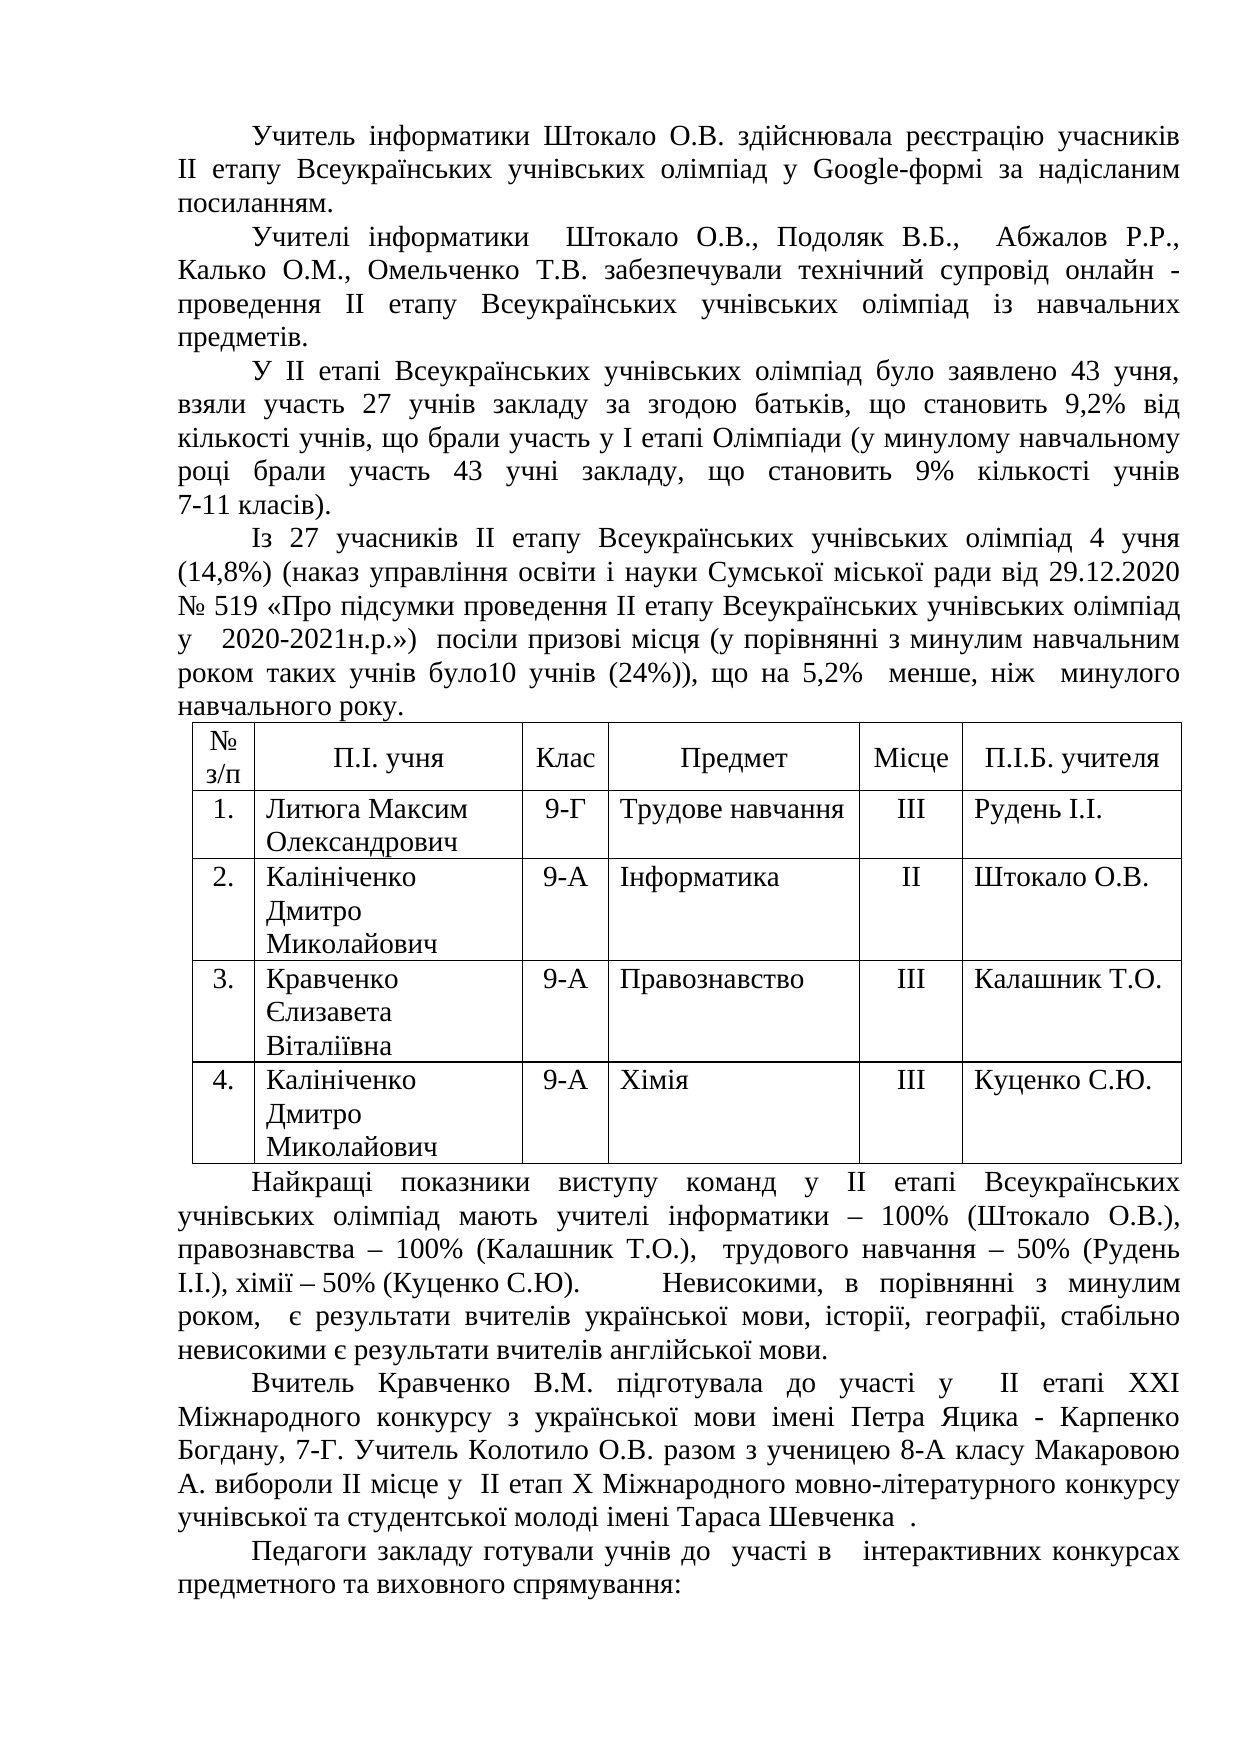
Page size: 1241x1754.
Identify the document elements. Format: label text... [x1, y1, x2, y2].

table_header Предмет [609, 723, 859, 790]
text Учителі інформатики Штокало О.В., Подоляк В.Б., Абжалов Р.Р., Калько О.М., Омельченко Т.В. забезпечували технічний супровід онлайн - проведення ІІ етапу Всеукраїнських учнівських олімпіад із навчальних предметів. [177, 219, 1181, 353]
table_cell Рудень І.І. [963, 791, 1181, 858]
table_cell Штокало О.В. [963, 859, 1181, 960]
table_header Місце [860, 723, 962, 790]
table_header № з/п [193, 723, 254, 790]
table_header П.І. учня [255, 723, 522, 790]
table_cell Калашник Т.О. [963, 961, 1181, 1061]
text Педагоги закладу готували учнів до участі в інтерактивних конкурсах предметного та виховного спрямування: [177, 1533, 1181, 1600]
text Учитель інформатики Штокало О.В. здійснювала реєстрацію учасників ІІ етапу Всеукраїнських учнівських олімпіад у Google-формі за надісланим посиланням. [177, 118, 1181, 219]
table_cell Правознавство [609, 961, 859, 1061]
text Вчитель Кравченко В.М. підготувала до участі у ІІ етапі ХХІ Міжнародного конкурсу з української мови імені Петра Яцика - Карпенко Богдану, 7-Г. Учитель Колотило О.В. разом з ученицею 8-А класу Макаровою А. вибороли ІІ місце у ІІ етап Х Міжнародного мовно-літературного конкурсу учнівської та студентської молоді імені Тараса Шевченка . [177, 1365, 1181, 1533]
table_cell Литюга Максим Олександрович [255, 791, 522, 858]
table_cell ІІІ [860, 791, 962, 858]
table_cell 4. [193, 1063, 254, 1163]
table_cell 9-Г [523, 791, 608, 858]
text У ІІ етапі Всеукраїнських учнівських олімпіад було заявлено 43 учня, взяли участь 27 учнів закладу за згодою батьків, що становить 9,2% від кількості учнів, що брали участь у І етапі Олімпіади (у минулому навчальному році брали участь 43 учні закладу, що становить 9% кількості учнів 7-11 класів). [177, 353, 1181, 521]
table_cell ІІ [860, 859, 962, 960]
table_cell 9-А [523, 1063, 608, 1163]
table_cell 1. [193, 791, 254, 858]
table_cell 3. [193, 961, 254, 1061]
table_header Клас [523, 723, 608, 790]
table_cell 2. [193, 859, 254, 960]
table_cell Калініченко Дмитро Миколайович [255, 859, 522, 960]
table_cell Калініченко Дмитро Миколайович [255, 1063, 522, 1163]
table_cell Трудове навчання [609, 791, 859, 858]
table_cell ІІІ [860, 961, 962, 1061]
table_cell Хімія [609, 1063, 859, 1163]
table_cell Інформатика [609, 859, 859, 960]
text Найкращі показники виступу команд у ІІ етапі Всеукраїнських учнівських олімпіад мають учителі інформатики – 100% (Штокало О.В.), правознавства – 100% (Калашник Т.О.), трудового навчання – 50% (Рудень І.І.), хімії – 50% (Куценко С.Ю). Невисокими, в порівнянні з минулим роком, є результати вчителів української мови, історії, географії, стабільно невисокими є результати вчителів англійської мови. [177, 1164, 1181, 1365]
table_cell ІІІ [860, 1063, 962, 1163]
table_cell Куценко С.Ю. [963, 1063, 1181, 1163]
table_header П.І.Б. учителя [963, 723, 1181, 790]
text Із 27 учасників ІІ етапу Всеукраїнських учнівських олімпіад 4 учня (14,8%) (наказ управління освіти і науки Сумської міської ради від 29.12.2020 № 519 «Про підсумки проведення ІІ етапу Всеукраїнських учнівських олімпіад у 2020-2021н.р.») посіли призові місця (у порівнянні з минулим навчальним роком таких учнів було10 учнів (24%)), що на 5,2% менше, ніж минулого навчального року. [177, 521, 1181, 722]
table_cell 9-А [523, 859, 608, 960]
table_cell Кравченко Єлизавета Віталіївна [255, 961, 522, 1061]
table_cell 9-А [523, 961, 608, 1061]
